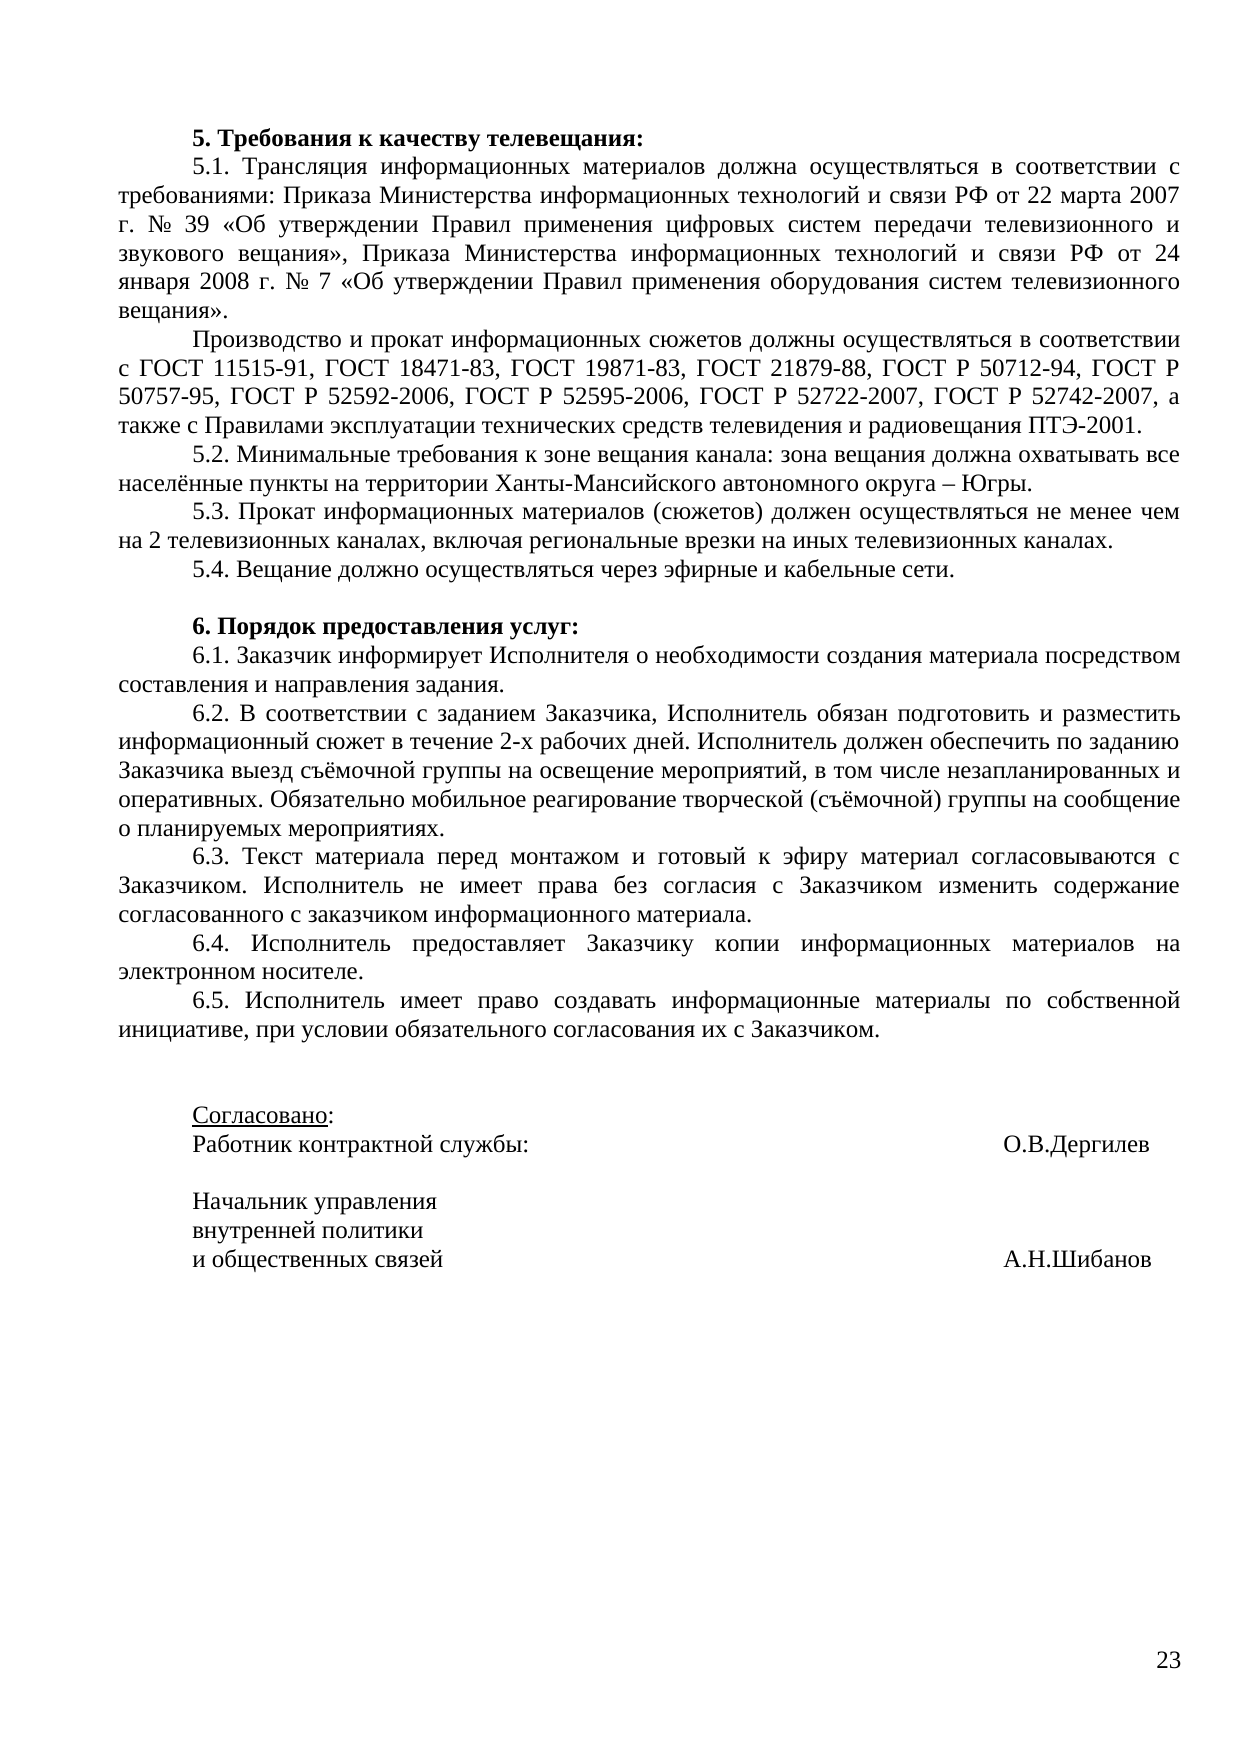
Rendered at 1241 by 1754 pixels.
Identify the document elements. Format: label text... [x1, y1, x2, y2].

text 6. Порядок предоставления услуг: [118, 611, 1181, 640]
text 6.3. Текст материала перед монтажом и готовый к эфиру материал согласовываются с Заказчиком. Исполнитель не имеет права без согласия с Заказчиком изменить содержание согласованного с заказчиком информационного материала. [118, 841, 1181, 928]
text 6.5. Исполнитель имеет право создавать информационные материалы по собственной инициативе, при условии обязательного согласования их с Заказчиком. [118, 985, 1181, 1043]
text 6.4. Исполнитель предоставляет Заказчику копии информационных материалов на электронном носителе. [118, 928, 1181, 985]
text 6.1. Заказчик информирует Исполнителя о необходимости создания материала посредством составления и направления задания. [118, 640, 1181, 698]
text 5.4. Вещание должно осуществляться через эфирные и кабельные сети. [118, 554, 1181, 583]
text 5. Требования к качеству телевещания: [118, 123, 1181, 151]
text Согласовано: [118, 1100, 1181, 1129]
text Начальник управления [118, 1186, 1181, 1215]
text Работник контрактной службы: О.В.Дергилев [118, 1129, 1181, 1158]
text и общественных связей А.Н.Шибанов [118, 1244, 1181, 1273]
text 6.2. В соответствии с заданием Заказчика, Исполнитель обязан подготовить и разместить информационный сюжет в течение 2-х рабочих дней. Исполнитель должен обеспечить по заданию Заказчика выезд съёмочной группы на освещение мероприятий, в том числе незапланированных и оперативных. Обязательно мобильное реагирование творческой (съёмочной) группы на сообщение о планируемых мероприятиях. [118, 698, 1181, 841]
text внутренней политики [118, 1215, 1181, 1244]
text 5.2. Минимальные требования к зоне вещания канала: зона вещания должна охватывать все населённые пункты на территории Ханты-Мансийского автономного округа – Югры. [118, 439, 1181, 496]
text 5.3. Прокат информационных материалов (сюжетов) должен осуществляться не менее чем на 2 телевизионных каналах, включая региональные врезки на иных телевизионных каналах. [118, 496, 1181, 554]
text 5.1. Трансляция информационных материалов должна осуществляться в соответствии с требованиями: Приказа Министерства информационных технологий и связи РФ от 22 марта 2007 г. № 39 «Об утверждении Правил применения цифровых систем передачи телевизионного и звукового вещания», Приказа Министерства информационных технологий и связи РФ от 24 января 2008 г. № 7 «Об утверждении Правил применения оборудования систем телевизионного вещания». [118, 151, 1181, 324]
text Производство и прокат информационных сюжетов должны осуществляться в соответствии с ГОСТ 11515-91, ГОСТ 18471-83, ГОСТ 19871-83, ГОСТ 21879-88, ГОСТ Р 50712-94, ГОСТ Р 50757-95, ГОСТ Р 52592-2006, ГОСТ Р 52595-2006, ГОСТ Р 52722-2007, ГОСТ Р 52742-2007, а также с Правилами эксплуатации технических средств телевидения и радиовещания ПТЭ-2001. [118, 324, 1181, 439]
